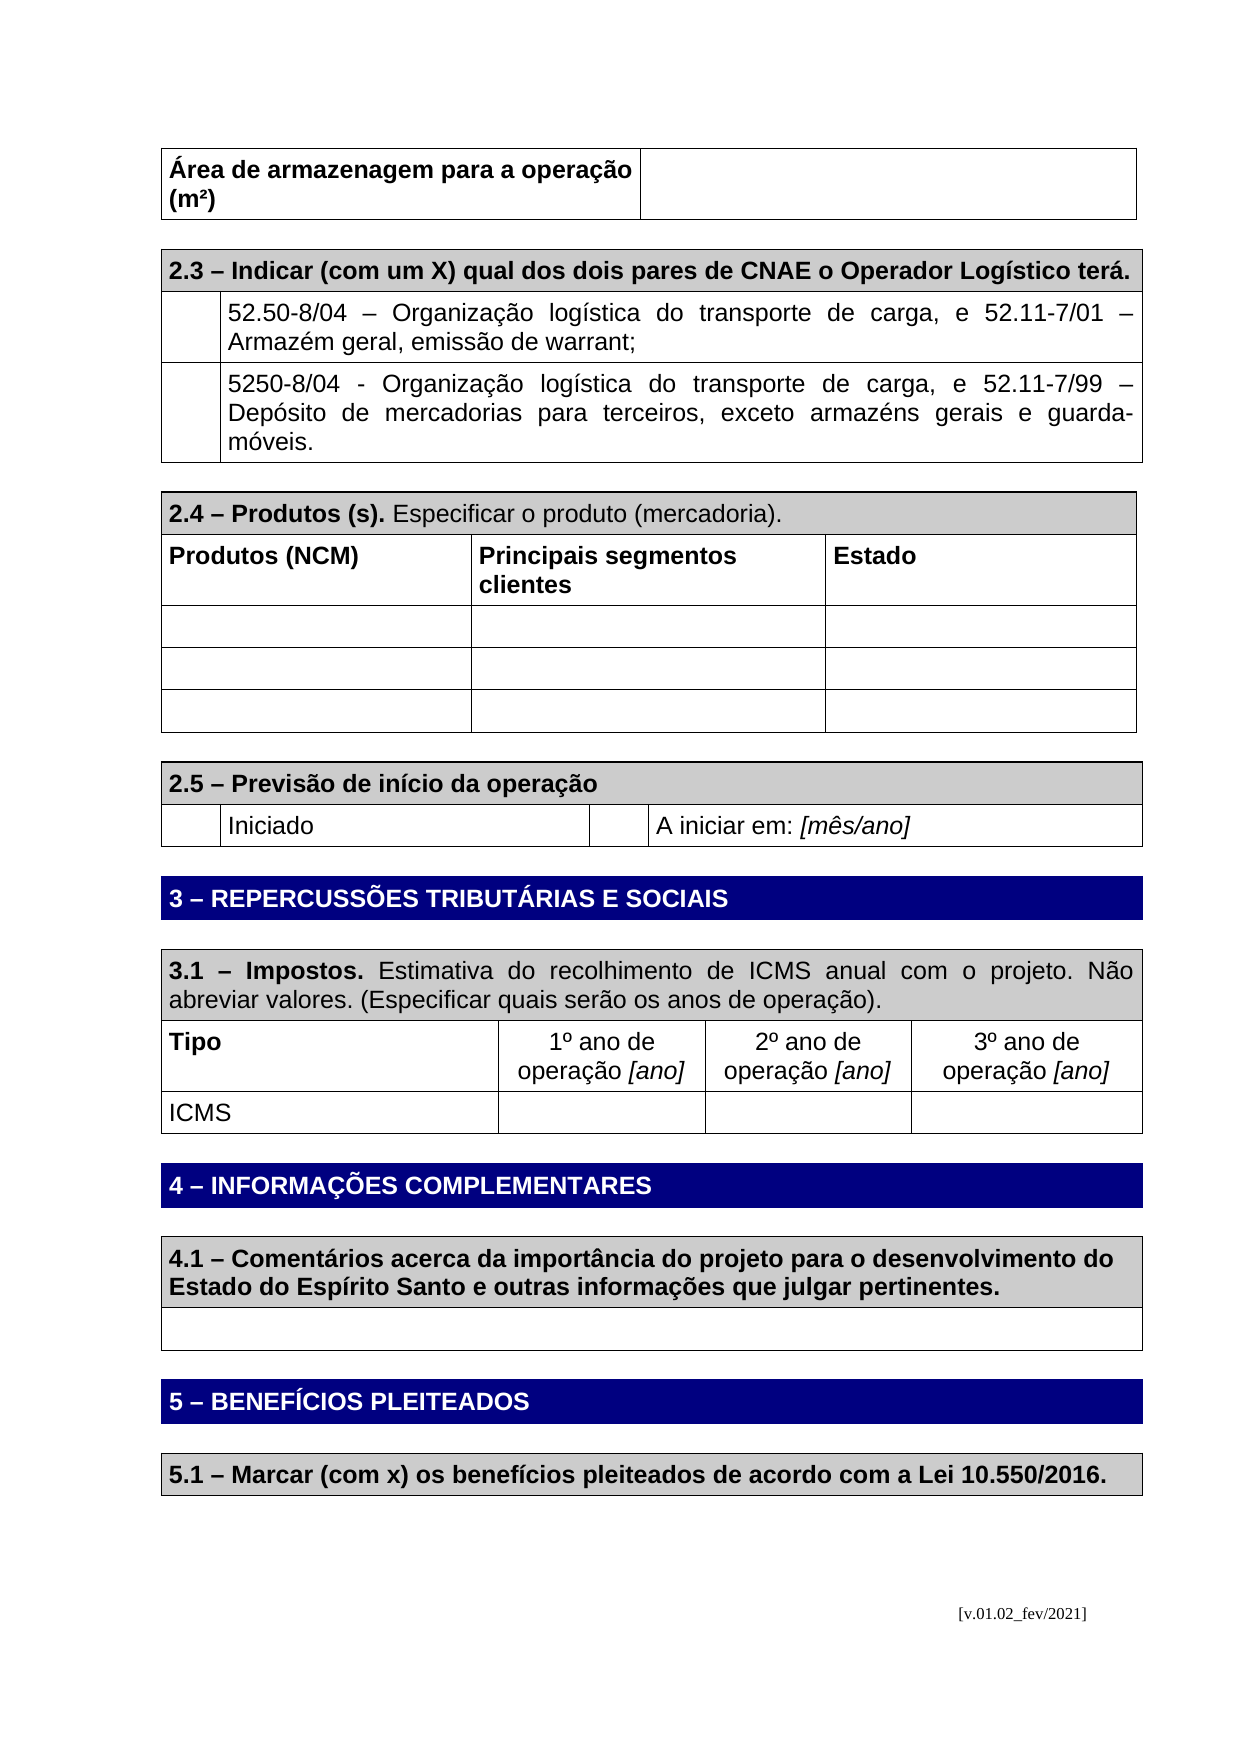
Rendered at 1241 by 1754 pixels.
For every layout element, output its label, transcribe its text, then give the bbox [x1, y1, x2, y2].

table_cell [162, 149, 640, 219]
table_cell [472, 648, 825, 689]
table_cell 52.50-8/04 – Organização logística do transporte de carga, e 52.11-7/01 – Armazém geral, emissão de warrant; [221, 292, 1142, 362]
table_cell Produtos (NCM) [162, 535, 471, 605]
table_cell [706, 1092, 911, 1133]
table_cell [162, 606, 471, 647]
table_cell A iniciar em: [mês/ano] [649, 805, 1142, 846]
table_cell [641, 149, 1136, 219]
table_cell Principais segmentos clientes [472, 535, 825, 605]
table_header 3 – REPERCUSSÕES TRIBUTÁRIAS E SOCIAIS [162, 877, 1142, 919]
table_cell 5250-8/04 - Organização logística do transporte de carga, e 52.11-7/99 – Depósito de mercadorias para terceiros, exceto armazéns gerais e guarda-móveis. [221, 363, 1142, 462]
table_header 5.1 – Marcar (com x) os benefícios pleiteados de acordo com a Lei 10.550/2016. [162, 1454, 1142, 1495]
table_cell [162, 363, 220, 462]
table_header 5 – BENEFÍCIOS PLEITEADOS [162, 1381, 1142, 1422]
table_cell [162, 1308, 1142, 1349]
table_cell [912, 1092, 1142, 1133]
table_cell [472, 606, 825, 647]
table_cell 1º ano de operação [ano] [499, 1021, 705, 1091]
table_cell [826, 606, 1136, 647]
table_cell [162, 648, 471, 689]
table_cell 2º ano de operação [ano] [706, 1021, 911, 1091]
table_cell ICMS [162, 1092, 498, 1133]
table_cell [499, 1092, 705, 1133]
table_header 2.4 – Produtos (s). Especificar o produto (mercadoria). [162, 493, 1136, 534]
table_header 3.1 – Impostos. Estimativa do recolhimento de ICMS anual com o projeto. Não abreviar valores. (Especificar quais serão os anos de operação). [162, 950, 1142, 1020]
table_cell [162, 805, 220, 846]
table_header 4 – INFORMAÇÕES COMPLEMENTARES [162, 1165, 1142, 1206]
table_header 2.3 – Indicar (com um X) qual dos dois pares de CNAE o Operador Logístico terá. [162, 250, 1142, 291]
table_header 4.1 – Comentários acerca da importância do projeto para o desenvolvimento do Estado do Espírito Santo e outras informações que julgar pertinentes. [162, 1237, 1142, 1307]
table_cell [826, 648, 1136, 689]
table_header 2.5 – Previsão de início da operação [162, 763, 1142, 804]
table_cell Iniciado [221, 805, 589, 846]
table_cell [826, 690, 1136, 732]
table_cell [590, 805, 648, 846]
table_cell 3º ano de operação [ano] [912, 1021, 1142, 1091]
table_cell [162, 690, 471, 732]
table_cell [472, 690, 825, 732]
table_cell Tipo [162, 1021, 498, 1091]
table_cell Estado [826, 535, 1136, 605]
table_cell [162, 292, 220, 362]
